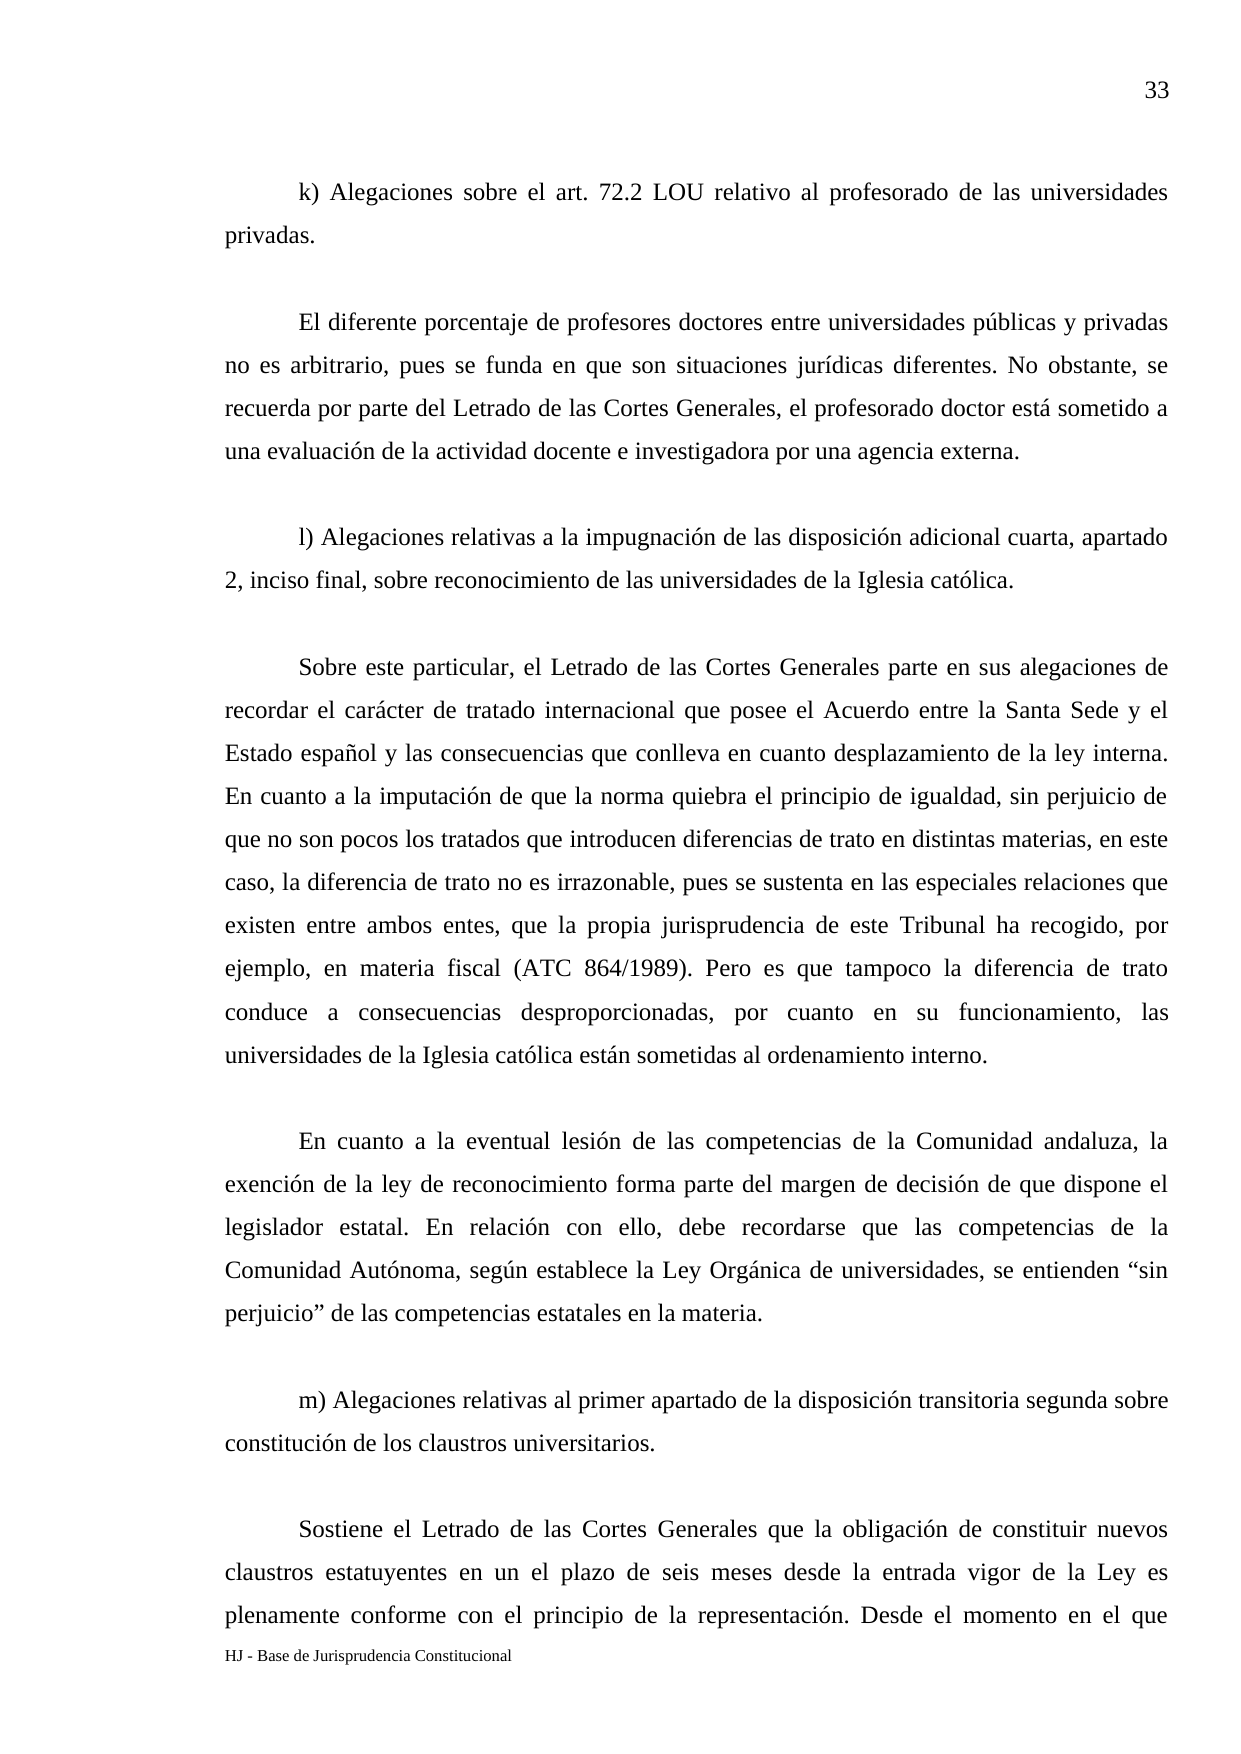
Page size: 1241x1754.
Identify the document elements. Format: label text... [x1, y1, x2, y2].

text l) Alegaciones relativas a la impugnación de las disposición adicional cuarta, apartado 2, inciso final, sobre reconocimiento de las universidades de la Iglesia católica. [224, 522, 1169, 594]
text Sobre este particular, el Letrado de las Cortes Generales parte en sus alegaciones de recordar el carácter de tratado internacional que posee el Acuerdo entre la Santa Sede y el Estado español y las consecuencias que conlleva en cuanto desplazamiento de la ley interna. En cuanto a la imputación de que la norma quiebra el principio de igualdad, sin perjuicio de que no son pocos los tratados que introducen diferencias de trato en distintas materias, en este caso, la diferencia de trato no es irrazonable, pues se sustenta en las especiales relaciones que existen entre ambos entes, que la propia jurisprudencia de este Tribunal ha recogido, por ejemplo, en materia fiscal (ATC 864/1989). Pero es que tampoco la diferencia de trato conduce a consecuencias desproporcionadas, por cuanto en su funcionamiento, las universidades de la Iglesia católica están sometidas al ordenamiento interno. [224, 652, 1169, 1068]
text m) Alegaciones relativas al primer apartado de la disposición transitoria segunda sobre constitución de los claustros universitarios. [224, 1385, 1169, 1457]
text k) Alegaciones sobre el art. 72.2 LOU relativo al profesorado de las universidades privadas. [224, 177, 1169, 249]
text En cuanto a la eventual lesión de las competencias de la Comunidad andaluza, la exención de la ley de reconocimiento forma parte del margen de decisión de que dispone el legislador estatal. En relación con ello, debe recordarse que las competencias de la Comunidad Autónoma, según establece la Ley Orgánica de universidades, se entienden “sin perjuicio” de las competencias estatales en la materia. [224, 1126, 1169, 1327]
text El diferente porcentaje de profesores doctores entre universidades públicas y privadas no es arbitrario, pues se funda en que son situaciones jurídicas diferentes. No obstante, se recuerda por parte del Letrado de las Cortes Generales, el profesorado doctor está sometido a una evaluación de la actividad docente e investigadora por una agencia externa. [224, 307, 1169, 465]
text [224, 1514, 1169, 1629]
